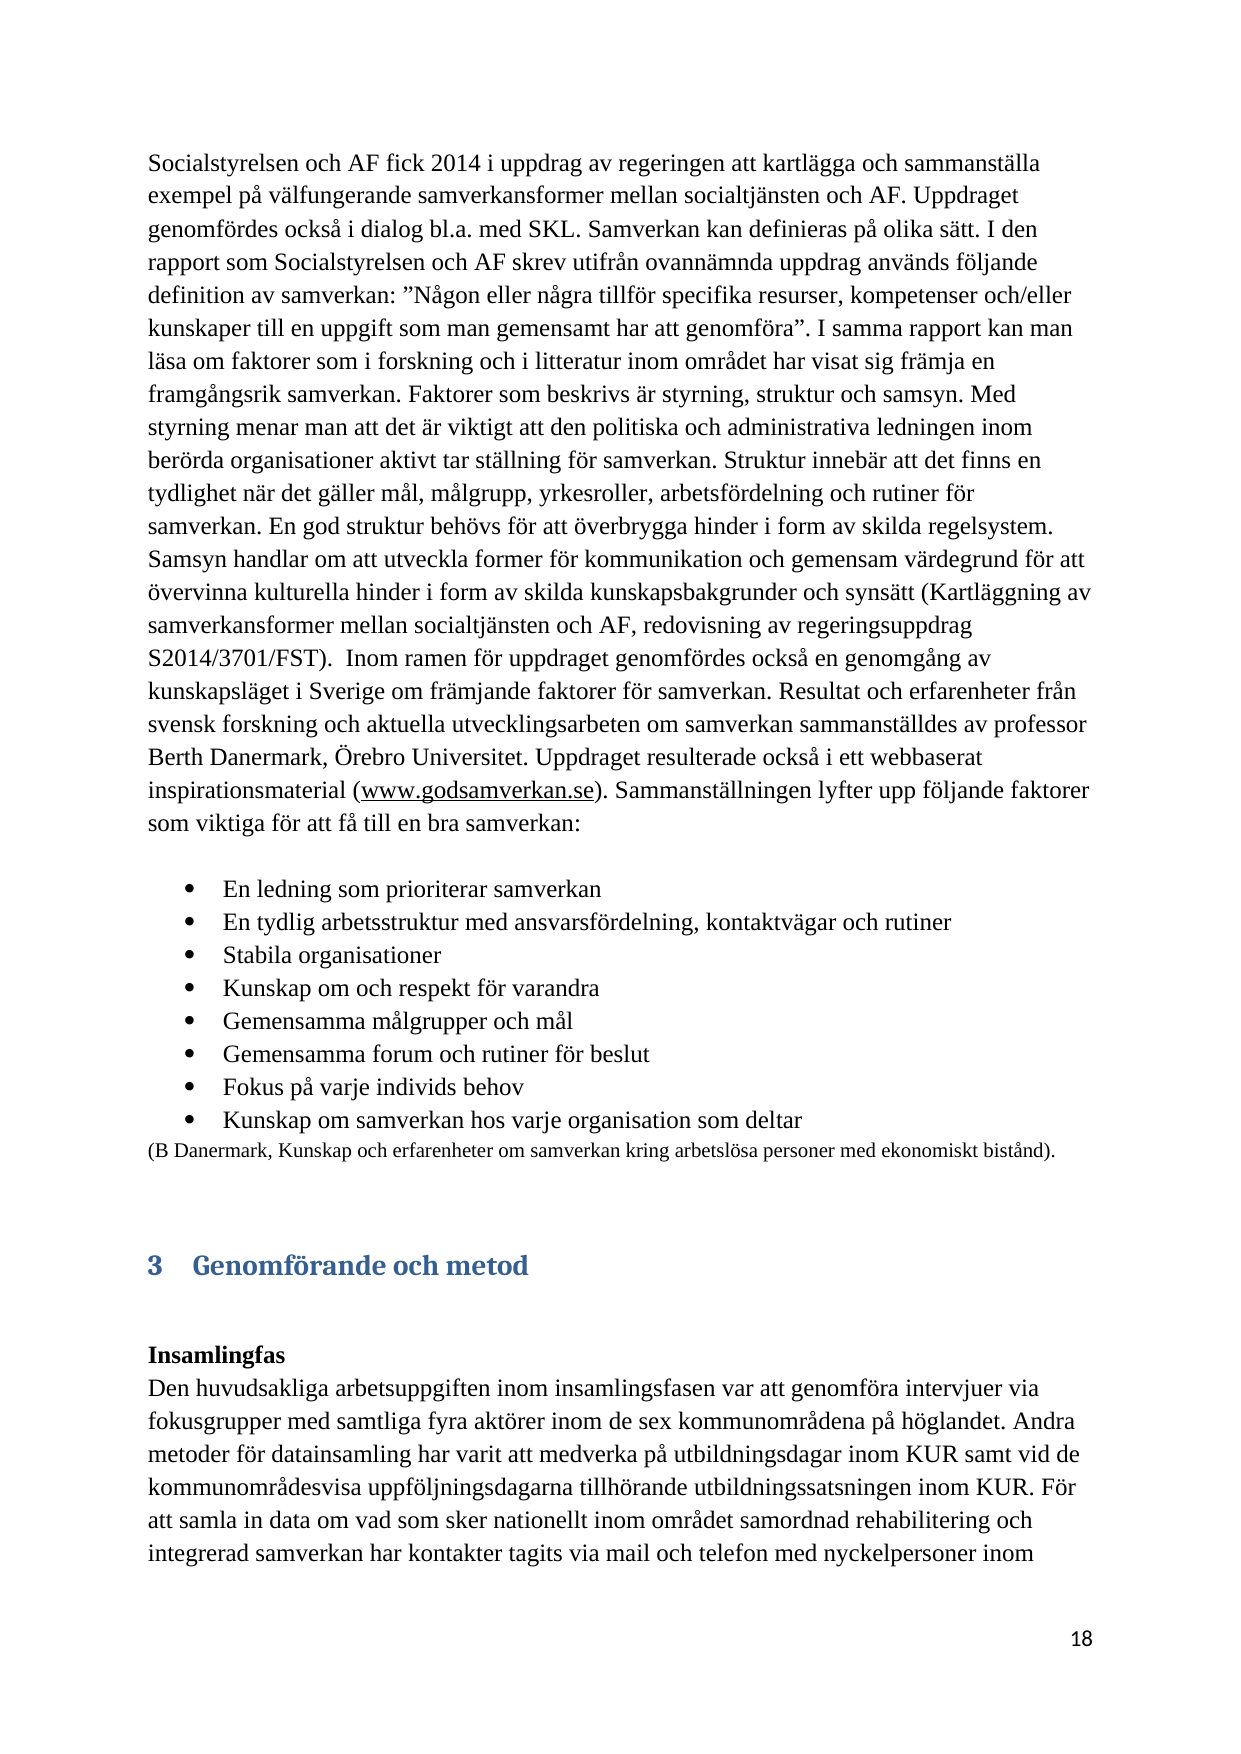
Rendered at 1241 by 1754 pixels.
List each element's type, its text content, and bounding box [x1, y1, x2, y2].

list Fokus på varje individs behov [185, 1072, 1093, 1101]
text Insamlingfas [148, 1340, 1093, 1369]
list Gemensamma forum och rutiner för beslut [185, 1039, 1093, 1068]
list Stabila organisationer [185, 940, 1093, 969]
list En tydlig arbetsstruktur med ansvarsfördelning, kontaktvägar och rutiner [185, 907, 1093, 936]
text (B Danermark, Kunskap och erfarenheter om samverkan kring arbetslösa personer med ekonomiskt bistånd). [148, 1138, 1093, 1162]
list Kunskap om och respekt för varandra [185, 973, 1093, 1002]
list Gemensamma målgrupper och mål [185, 1006, 1093, 1035]
list Kunskap om samverkan hos varje organisation som deltar [185, 1105, 1093, 1134]
list En ledning som prioriterar samverkan [185, 874, 1093, 903]
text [148, 1373, 1093, 1567]
text Socialstyrelsen och AF fick 2014 i uppdrag av regeringen att kartlägga och sammanställa exempel på välfungerande samverkansformer mellan socialtjänsten och AF. Uppdraget genomfördes också i dialog bl.a. med SKL. Samverkan kan definieras på olika sätt. I den rapport som Socialstyrelsen och AF skrev utifrån ovannämnda uppdrag används följande definition av samverkan: ”Någon eller några tillför specifika resurser, kompetenser och/eller kunskaper till en uppgift som man gemensamt har att genomföra”. I samma rapport kan man läsa om faktorer som i forskning och i litteratur inom området har visat sig främja en framgångsrik samverkan. Faktorer som beskrivs är styrning, struktur och samsyn. Med styrning menar man att det är viktigt att den politiska och administrativa ledningen inom berörda organisationer aktivt tar ställning för samverkan. Struktur innebär att det finns en tydlighet när det gäller mål, målgrupp, yrkesroller, arbetsfördelning och rutiner för samverkan. En god struktur behövs för att överbrygga hinder i form av skilda regelsystem. Samsyn handlar om att utveckla former för kommunikation och gemensam värdegrund för att övervinna kulturella hinder i form av skilda kunskapsbakgrunder och synsätt (Kartläggning av samverkansformer mellan socialtjänsten och AF, redovisning av regeringsuppdrag S2014/3701/FST). Inom ramen för uppdraget genomfördes också en genomgång av kunskapsläget i Sverige om främjande faktorer för samverkan. Resultat och erfarenheter från svensk forskning och aktuella utvecklingsarbeten om samverkan sammanställdes av professor Berth Danermark, Örebro Universitet. Uppdraget resulterade också i ett webbaserat inspirationsmaterial (www.godsamverkan.se). Sammanställningen lyfter upp följande faktorer som viktiga för att få till en bra samverkan: [148, 148, 1093, 837]
subtitle Genomförande och metod [148, 1249, 1093, 1282]
